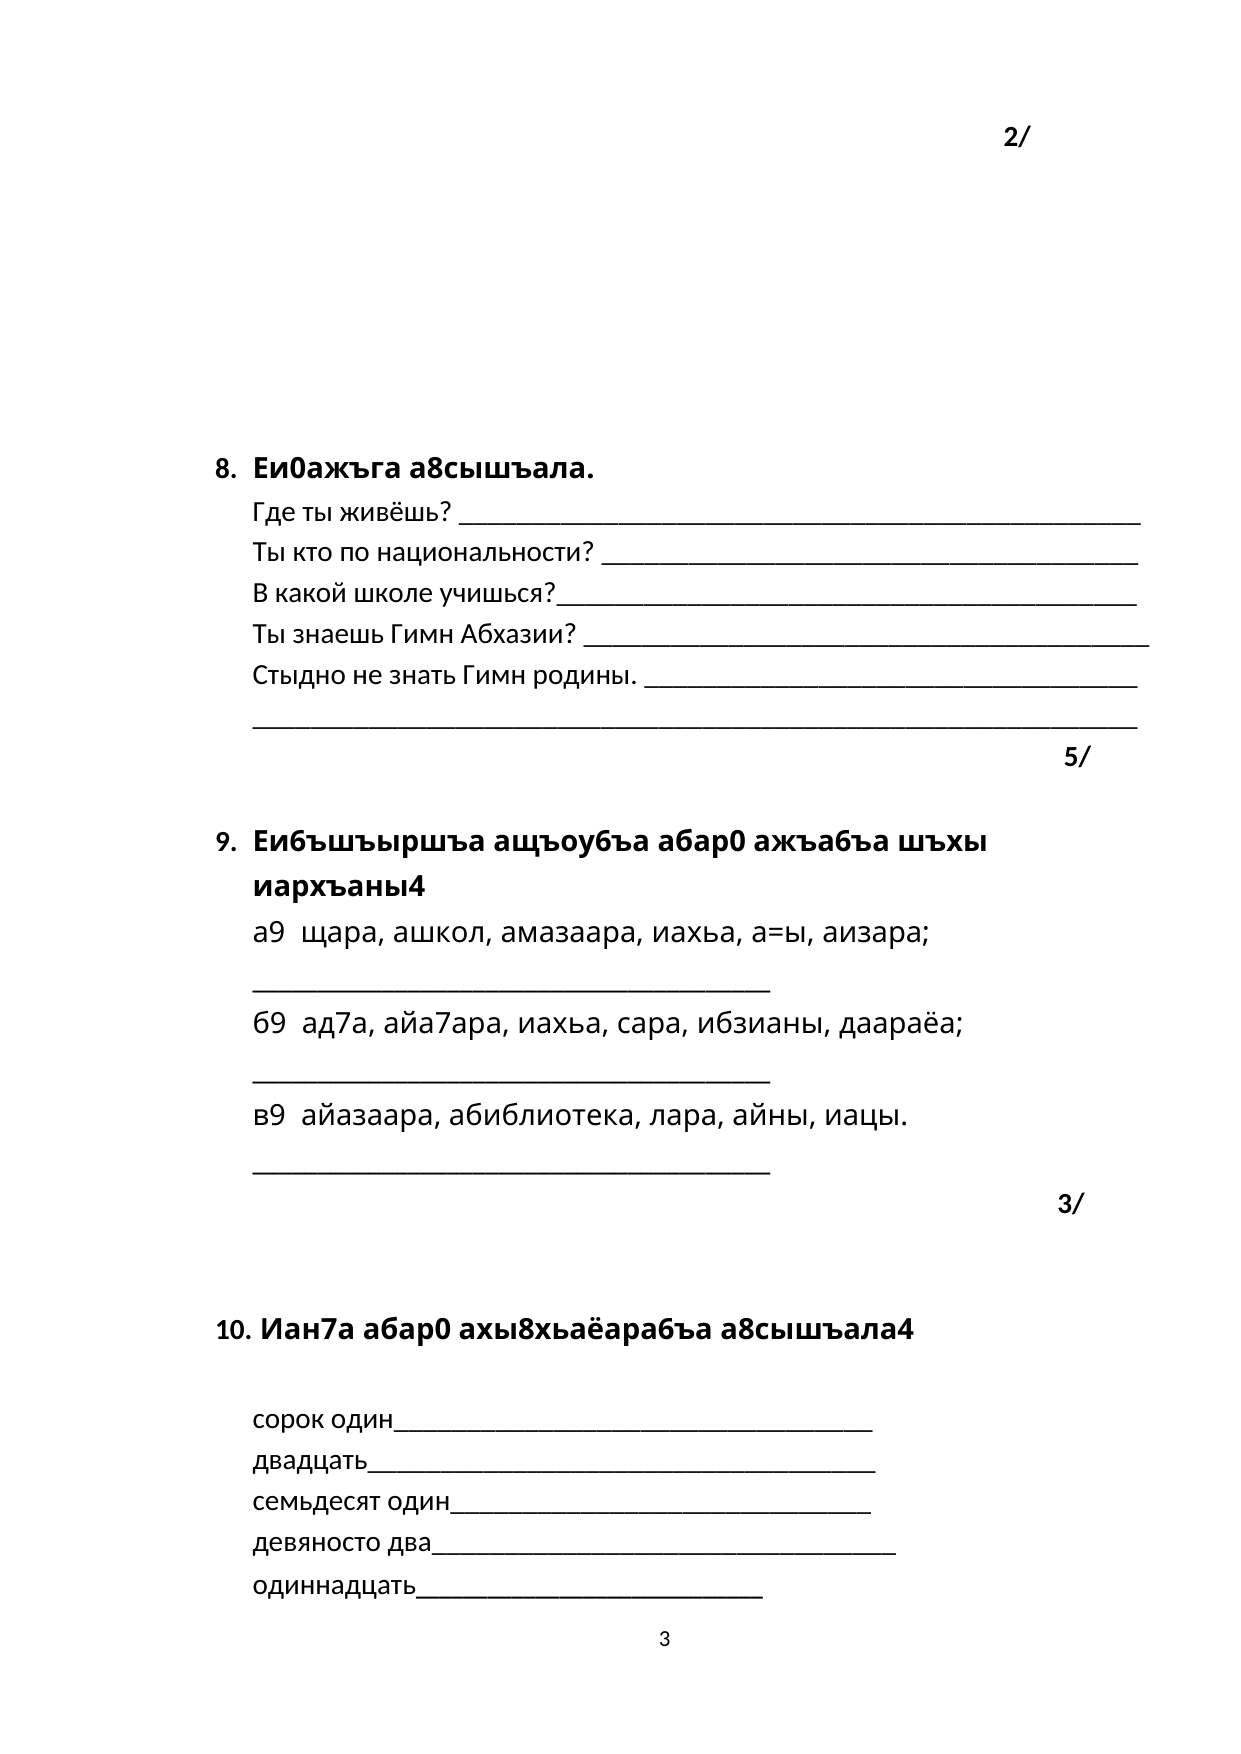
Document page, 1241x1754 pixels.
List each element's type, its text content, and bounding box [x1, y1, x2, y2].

list ________________________________________ [252, 1139, 1152, 1179]
list сорок один_________________________________ [252, 1400, 1152, 1436]
list Стыдно не знать Гимн родины. __________________________________ [252, 656, 1152, 692]
list 5/ [252, 738, 1152, 774]
list В какой школе учишься?________________________________________ [252, 574, 1152, 610]
list ________________________________________ [252, 1048, 1152, 1088]
list Ты знаешь Гимн Абхазии? _______________________________________ [252, 615, 1152, 651]
list девяносто два________________________________ [252, 1523, 1152, 1558]
list Где ты живёшь? _______________________________________________ [252, 493, 1152, 528]
list ________________________________________ [252, 957, 1152, 997]
list Еи6ъшъыршъа ащъоу6ъа абар0 ажъа6ъа шъхы иархъаны4 [215, 820, 1152, 905]
list двадцать___________________________________ [252, 1441, 1152, 1476]
list одиннадцать_____________________________ [252, 1564, 1152, 1603]
list 3/ [252, 1185, 1152, 1221]
list б9 ад7а, айа7ара, иахьа, сара, ибзианы, даараёа; [252, 1003, 1152, 1042]
list _____________________________________________________________ [252, 697, 1152, 733]
list в9 айазаара, абиблиотека, лара, айны, иацы. [252, 1094, 1152, 1133]
list Иан7а абар0 ахы8хьаёара6ъа а8сышъала4 [215, 1309, 1152, 1348]
list Еи0ажъга а8сышъала. [215, 447, 1152, 487]
list Ты кто по национальности? _____________________________________ [252, 533, 1152, 569]
list 2/ [252, 118, 1152, 154]
list а9 щара, ашкол, амазаара, иахьа, а=ы, аизара; [252, 911, 1152, 951]
list семьдесят один_____________________________ [252, 1482, 1152, 1517]
